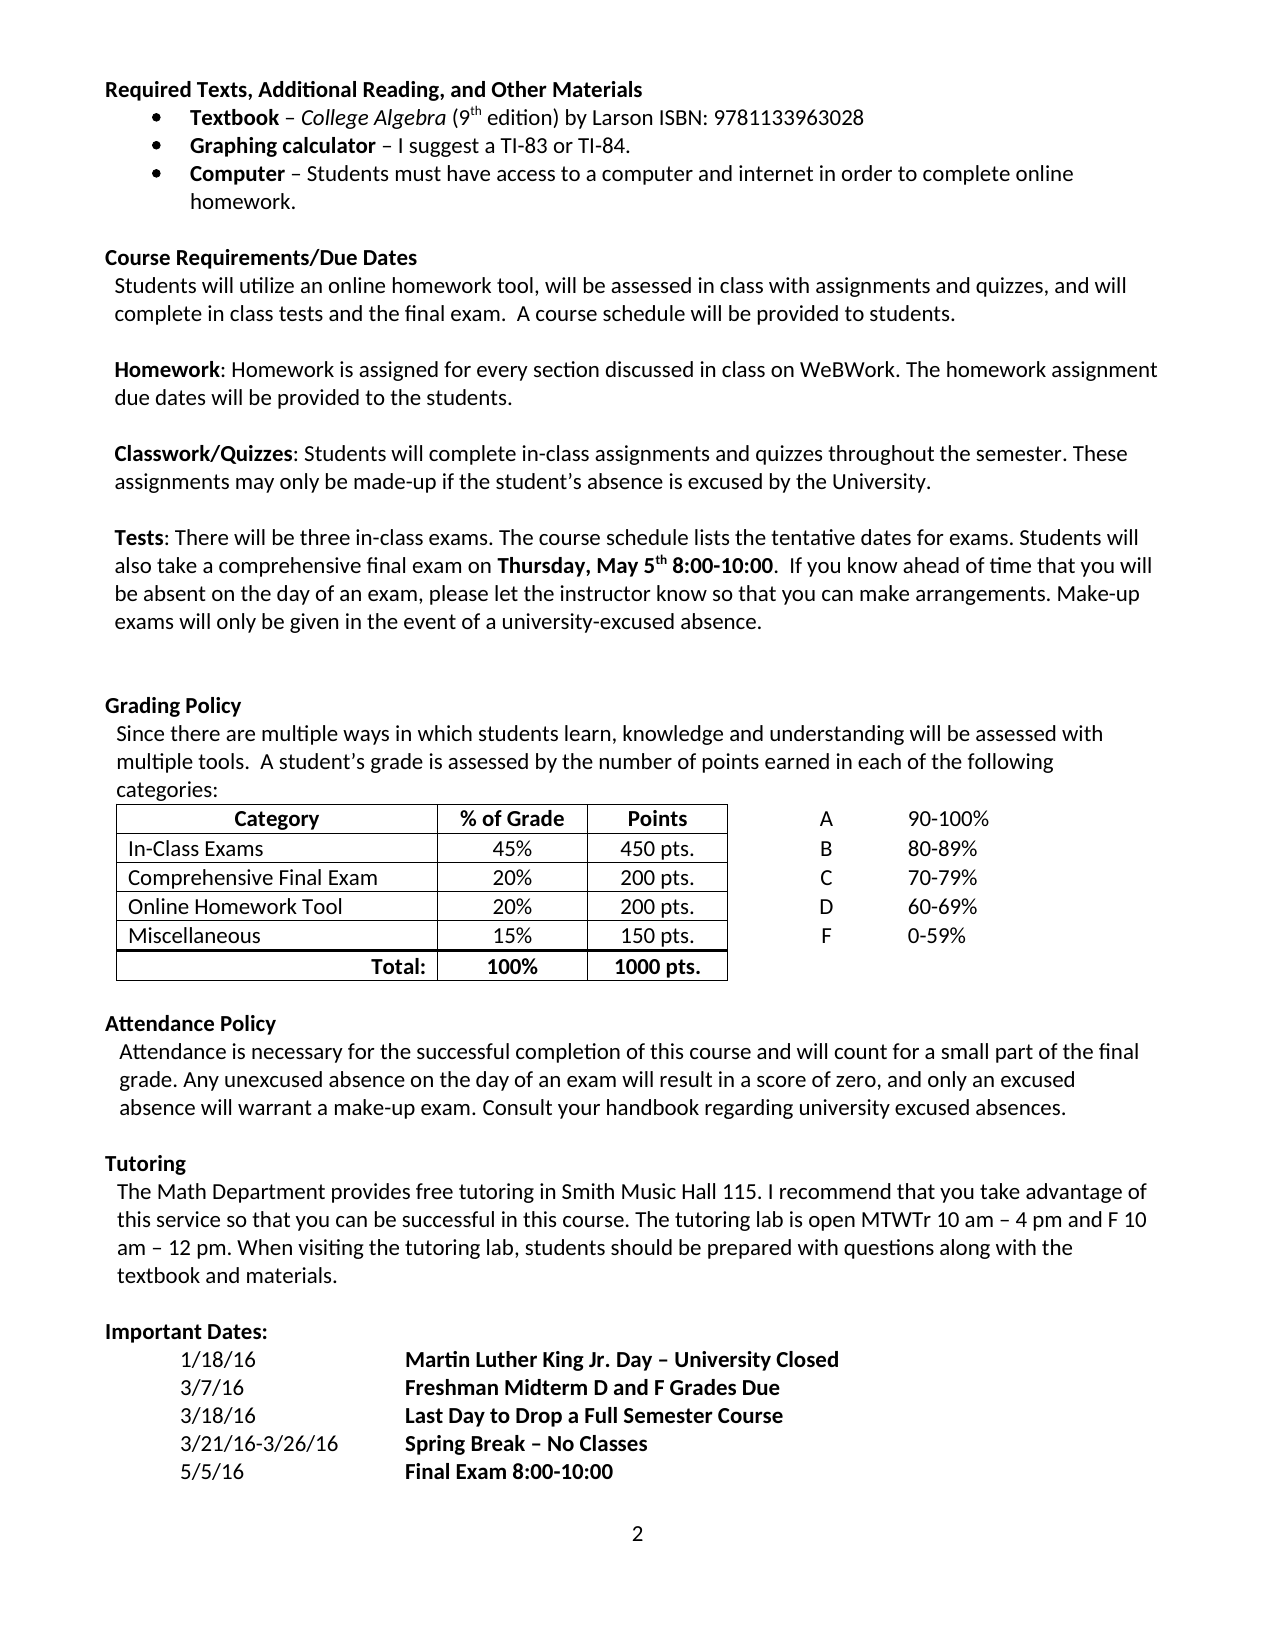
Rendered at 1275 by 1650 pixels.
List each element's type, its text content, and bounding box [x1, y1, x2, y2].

table_header Attendance is necessary for the successful completion of this course and will count for a small part of the final grade. Any unexcused absence on the day of an exam will result in a score of zero, and only an excused absence will warrant a make-up exam. Consult your handbook regarding university excused absences. [108, 1037, 1167, 1121]
text Grading Policy [105, 691, 1170, 719]
table_header Since there are multiple ways in which students learn, knowledge and understanding will be assessed with multiple tools. A student’s grade is assessed by the number of points earned in each of the following categories: [105, 720, 1170, 981]
text 3/7/16 Freshman Midterm D and F Grades Due [105, 1373, 1170, 1401]
text Required Texts, Additional Reading, and Other Materials [105, 75, 1170, 103]
table_header Students will utilize an online homework tool, will be assessed in class with assignments and quizzes, and will complete in class tests and the final exam. A course schedule will be provided to students. Homework: Homework is assigned for every section discussed in class on WeBWork. The homework assignment due dates will be provided to the students. Classwork/Quizzes: Students will complete in-class assignments and quizzes throughout the semester. These assignments may only be made-up if the student’s absence is excused by the University. Tests: There will be three in-class exams. The course schedule lists the tentative dates for exams. Students will also take a comprehensive final exam on Thursday, May 5th 8:00-10:00. If you know ahead of time that you will be absent on the day of an exam, please let the instructor know so that you can make arrangements. Make-up exams will only be given in the event of a university-excused absence. [103, 271, 1172, 663]
table_header Textbook – College Algebra (9th edition) by Larson ISBN: 9781133963028 Graphing calculator – I suggest a TI-83 or TI-84. Computer – Students must have access to a computer and internet in order to complete online homework. [104, 103, 1172, 215]
text 3/18/16 Last Day to Drop a Full Semester Course [105, 1401, 1170, 1429]
text Tutoring [105, 1149, 1170, 1177]
text Important Dates: [105, 1317, 1170, 1345]
text 1/18/16 Martin Luther King Jr. Day – University Closed [105, 1345, 1170, 1373]
text Attendance Policy [105, 1009, 1170, 1037]
text 3/21/16-3/26/16 Spring Break – No Classes 5/5/16 Final Exam 8:00-10:00 [180, 1429, 1170, 1486]
table_header The Math Department provides free tutoring in Smith Music Hall 115. I recommend that you take advantage of this service so that you can be successful in this course. The tutoring lab is open MTWTr 10 am – 4 pm and F 10 am – 12 pm. When visiting the tutoring lab, students should be prepared with questions along with the textbook and materials. [106, 1177, 1169, 1289]
text Course Requirements/Due Dates [105, 243, 1170, 271]
